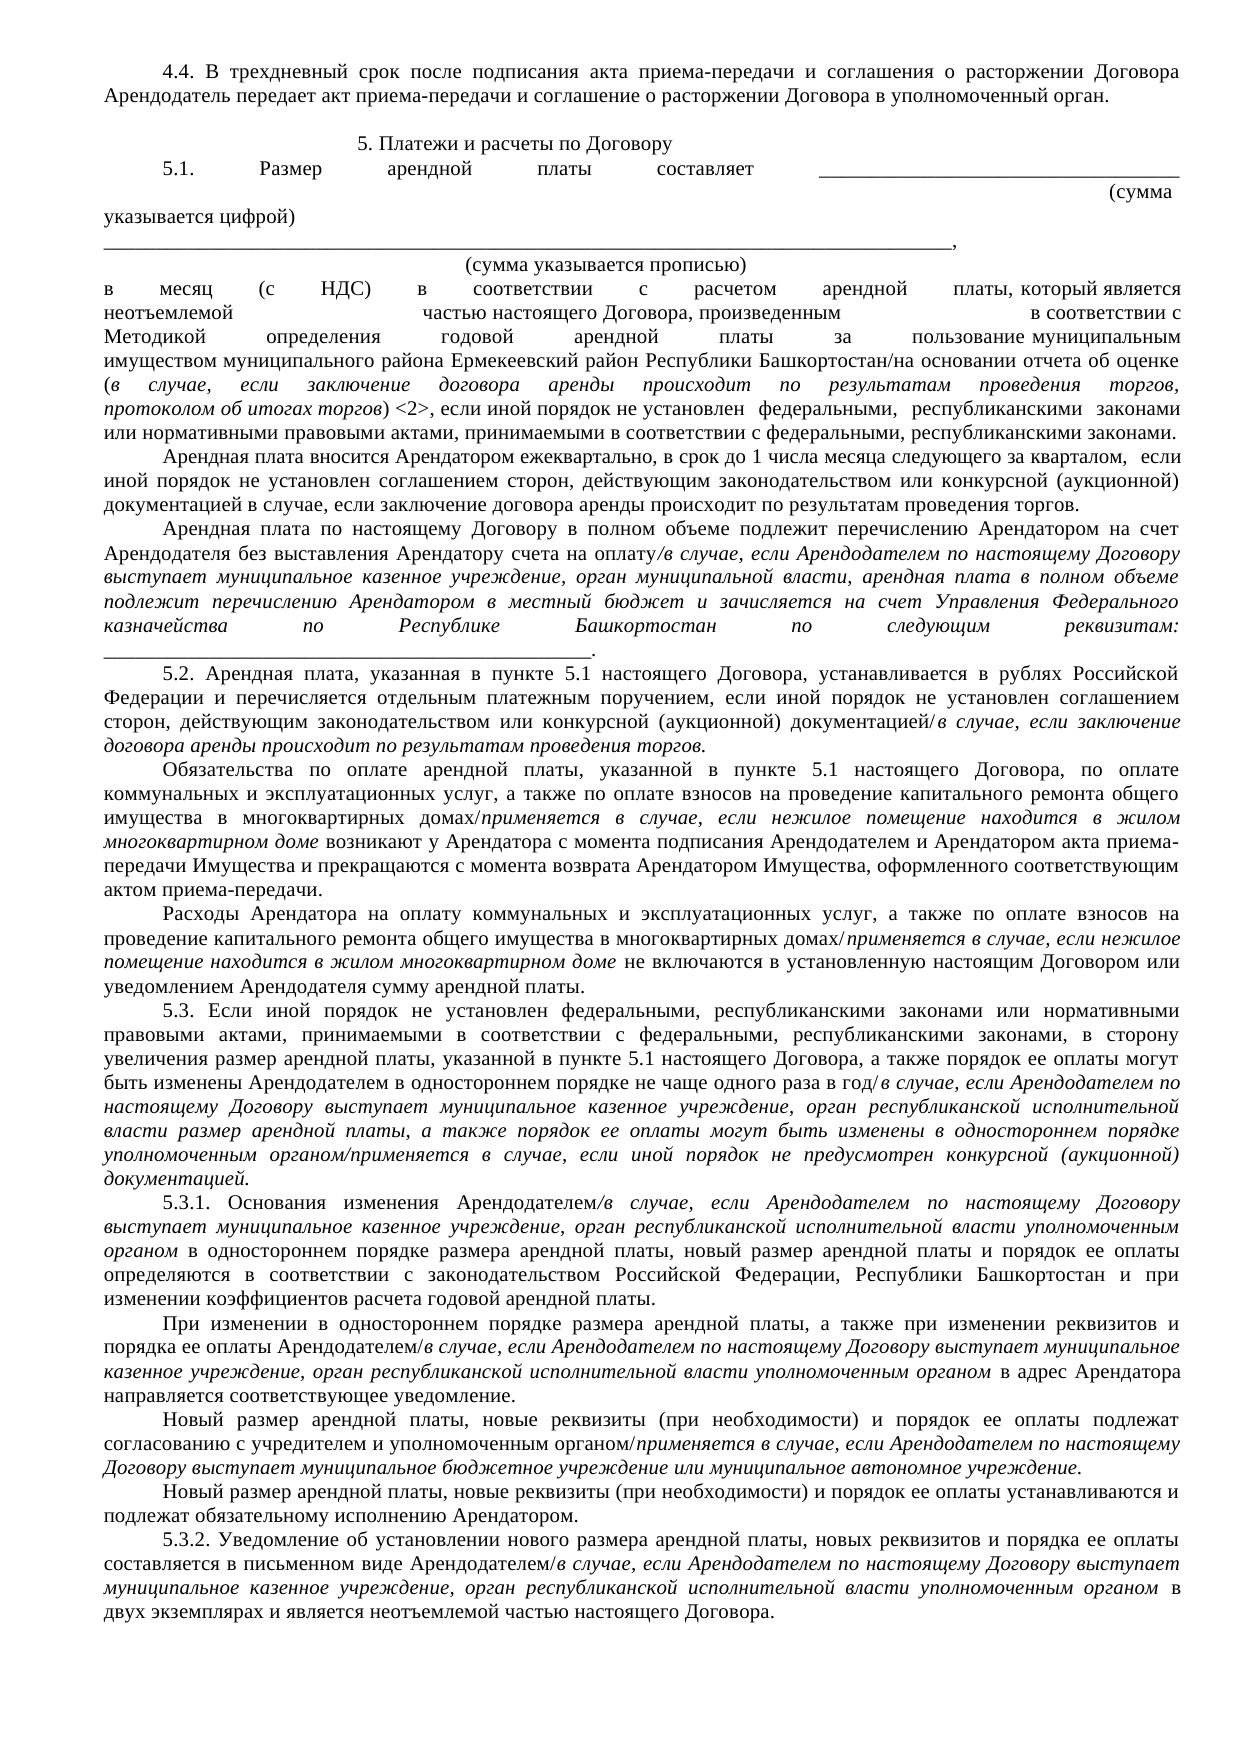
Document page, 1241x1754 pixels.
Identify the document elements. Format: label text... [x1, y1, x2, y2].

text Новый размер арендной платы, новые реквизиты (при необходимости) и порядок ее оплаты подлежат согласованию с учредителем и уполномоченным органом/применяется в случае, если Арендодателем по настоящему Договору выступает муниципальное бюджетное учреждение или муниципальное автономное учреждение. [103, 1407, 1181, 1479]
text При изменении в одностороннем порядке размера арендной платы, а также при изменении реквизитов и порядка ее оплаты Арендодателем/в случае, если Арендодателем по настоящему Договору выступает муниципальное казенное учреждение, орган республиканской исполнительной власти уполномоченным органом в адрес Арендатора направляется соответствующее уведомление. [103, 1310, 1181, 1407]
text 4.4. В трехдневный срок после подписания акта приема-передачи и соглашения о расторжении Договора Арендодатель передает акт приема-передачи и соглашение о расторжении Договора в уполномоченный орган. [103, 59, 1181, 107]
text Арендная плата вносится Арендатором ежеквартально, в срок до 1 числа месяца следующего за кварталом, если иной порядок не установлен соглашением сторон, действующим законодательством или конкурсной (аукционной) документацией в случае, если заключение договора аренды происходит по результатам проведения торгов. [103, 444, 1181, 516]
text 5.3.2. Уведомление об установлении нового размера арендной платы, новых реквизитов и порядка ее оплаты составляется в письменном виде Арендодателем/в случае, если Арендодателем по настоящему Договору выступает муниципальное казенное учреждение, орган республиканской исполнительной власти уполномоченным органом в двух экземплярах и является неотъемлемой частью настоящего Договора. [103, 1527, 1181, 1623]
text ________________________________________________________________________________, (сумма указывается прописью) [103, 228, 1181, 276]
text 5.1. Размер арендной платы составляет __________________________________ (сумма указывается цифрой) [103, 155, 1181, 228]
text Новый размер арендной платы, новые реквизиты (при необходимости) и порядок ее оплаты устанавливаются и подлежат обязательному исполнению Арендатором. [103, 1479, 1181, 1527]
text 5.3.1. Основания изменения Арендодателем/в случае, если Арендодателем по настоящему Договору выступает муниципальное казенное учреждение, орган республиканской исполнительной власти уполномоченным органом в одностороннем порядке размера арендной платы, новый размер арендной платы и порядок ее оплаты определяются в соответствии с законодательством Российской Федерации, Республики Башкортостан и при изменении коэффициентов расчета годовой арендной платы. [103, 1190, 1181, 1310]
text Обязательства по оплате арендной платы, указанной в пункте 5.1 настоящего Договора, по оплате коммунальных и эксплуатационных услуг, а также по оплате взносов на проведение капитального ремонта общего имущества в многоквартирных домах/применяется в случае, если нежилое помещение находится в жилом многоквартирном доме возникают у Арендатора с момента подписания Арендодателем и Арендатором акта приема-передачи Имущества и прекращаются с момента возврата Арендатором Имущества, оформленного соответствующим актом приема-передачи. [103, 757, 1181, 901]
text 5.2. Арендная плата, указанная в пункте 5.1 настоящего Договора, устанавливается в рублях Российской Федерации и перечисляется отдельным платежным поручением, если иной порядок не установлен соглашением сторон, действующим законодательством или конкурсной (аукционной) документацией/в случае, если заключение договора аренды происходит по результатам проведения торгов. [103, 661, 1181, 757]
text в месяц (с НДС) в соответствии с расчетом арендной платы, который является неотъемлемой частью настоящего Договора, произведенным в соответствии с Методикой определения годовой арендной платы за пользование муниципальным имуществом муниципального района Ермекеевский район Республики Башкортостан/на основании отчета об оценке (в случае, если заключение договора аренды происходит по результатам проведения торгов, протоколом об итогах торгов) <2>, если иной порядок не установлен федеральными, республиканскими законами или нормативными правовыми актами, принимаемыми в соответствии с федеральными, республиканскими законами. [103, 276, 1181, 444]
text 5.3. Если иной порядок не установлен федеральными, республиканскими законами или нормативными правовыми актами, принимаемыми в соответствии с федеральными, республиканскими законами, в сторону увеличения размер арендной платы, указанной в пункте 5.1 настоящего Договора, а также порядок ее оплаты могут быть изменены Арендодателем в одностороннем порядке не чаще одного раза в год/в случае, если Арендодателем по настоящему Договору выступает муниципальное казенное учреждение, орган республиканской исполнительной власти размер арендной платы, а также порядок ее оплаты могут быть изменены в одностороннем порядке уполномоченным органом/применяется в случае, если иной порядок не предусмотрен конкурсной (аукционной) документацией. [103, 998, 1181, 1190]
text 5. Платежи и расчеты по Договору [103, 131, 1181, 155]
text Расходы Арендатора на оплату коммунальных и эксплуатационных услуг, а также по оплате взносов на проведение капитального ремонта общего имущества в многоквартирных домах/применяется в случае, если нежилое помещение находится в жилом многоквартирном доме не включаются в установленную настоящим Договором или уведомлением Арендодателя сумму арендной платы. [103, 901, 1181, 998]
text Арендная плата по настоящему Договору в полном объеме подлежит перечислению Арендатором на счет Арендодателя без выставления Арендатору счета на оплату/в случае, если Арендодателем по настоящему Договору выступает муниципальное казенное учреждение, орган муниципальной власти, арендная плата в полном объеме подлежит перечислению Арендатором в местный бюджет и зачисляется на счет Управления Федерального казначейства по Республике Башкортостан по следующим реквизитам: ______________________________________________. [103, 516, 1181, 661]
